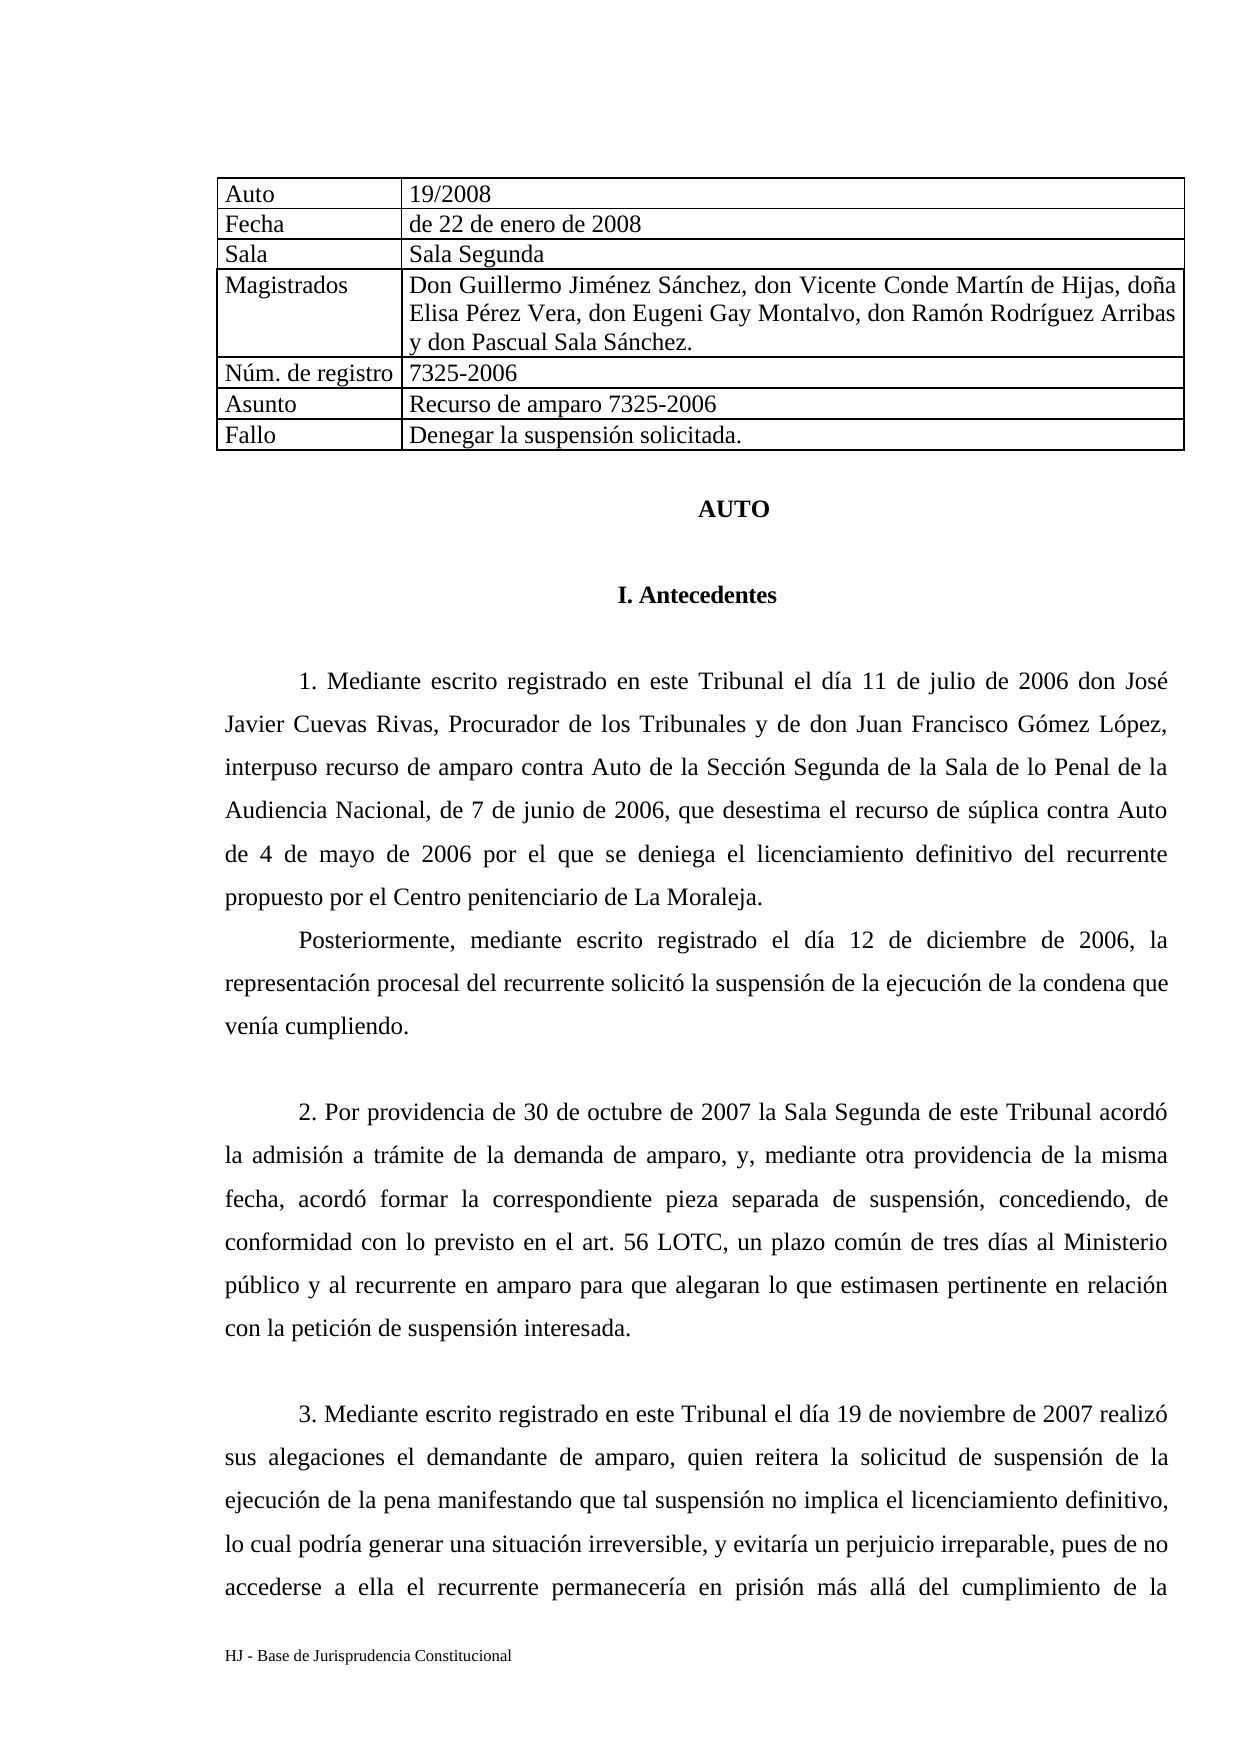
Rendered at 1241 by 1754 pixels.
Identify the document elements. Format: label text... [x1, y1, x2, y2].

table_cell Fecha [218, 209, 401, 238]
table_cell Sala [218, 240, 401, 268]
table_cell Núm. de registro [218, 358, 401, 387]
table_cell Asunto [218, 389, 401, 418]
text I. Antecedentes [224, 580, 1169, 609]
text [224, 1399, 1169, 1601]
text 1. Mediante escrito registrado en este Tribunal el día 11 de julio de 2006 don José Javier Cuevas Rivas, Procurador de los Tribunales y de don Juan Francisco Gómez López, interpuso recurso de amparo contra Auto de la Sección Segunda de la Sala de lo Penal de la Audiencia Nacional, de 7 de junio de 2006, que desestima el recurso de súplica contra Auto de 4 de mayo de 2006 por el que se deniega el licenciamiento definitivo del recurrente propuesto por el Centro penitenciario de La Moraleja. [224, 666, 1169, 911]
table_cell Recurso de amparo 7325-2006 [403, 389, 1183, 418]
table_cell de 22 de enero de 2008 [402, 209, 1184, 238]
text 2. Por providencia de 30 de octubre de 2007 la Sala Segunda de este Tribunal acordó la admisión a trámite de la demanda de amparo, y, mediante otra providencia de la misma fecha, acordó formar la correspondiente pieza separada de suspensión, concediendo, de conformidad con lo previsto en el art. 56 LOTC, un plazo común de tres días al Ministerio público y al recurrente en amparo para que alegaran lo que estimasen pertinente en relación con la petición de suspensión interesada. [224, 1097, 1169, 1342]
table_cell Fallo [218, 420, 401, 448]
table_header Auto [218, 179, 401, 207]
table_cell Sala Segunda [402, 240, 1184, 268]
table_cell Don Guillermo Jiménez Sánchez, don Vicente Conde Martín de Hijas, doña Elisa Pérez Vera, don Eugeni Gay Montalvo, don Ramón Rodríguez Arribas y don Pascual Sala Sánchez. [403, 270, 1183, 356]
text Posteriormente, mediante escrito registrado el día 12 de diciembre de 2006, la representación procesal del recurrente solicitó la suspensión de la ejecución de la condena que venía cumpliendo. [224, 925, 1169, 1040]
table_cell Denegar la suspensión solicitada. [403, 420, 1183, 448]
table_header 19/2008 [402, 179, 1184, 207]
text AUTO [224, 494, 1169, 522]
table_cell Magistrados [218, 270, 401, 356]
table_cell 7325-2006 [403, 358, 1183, 387]
